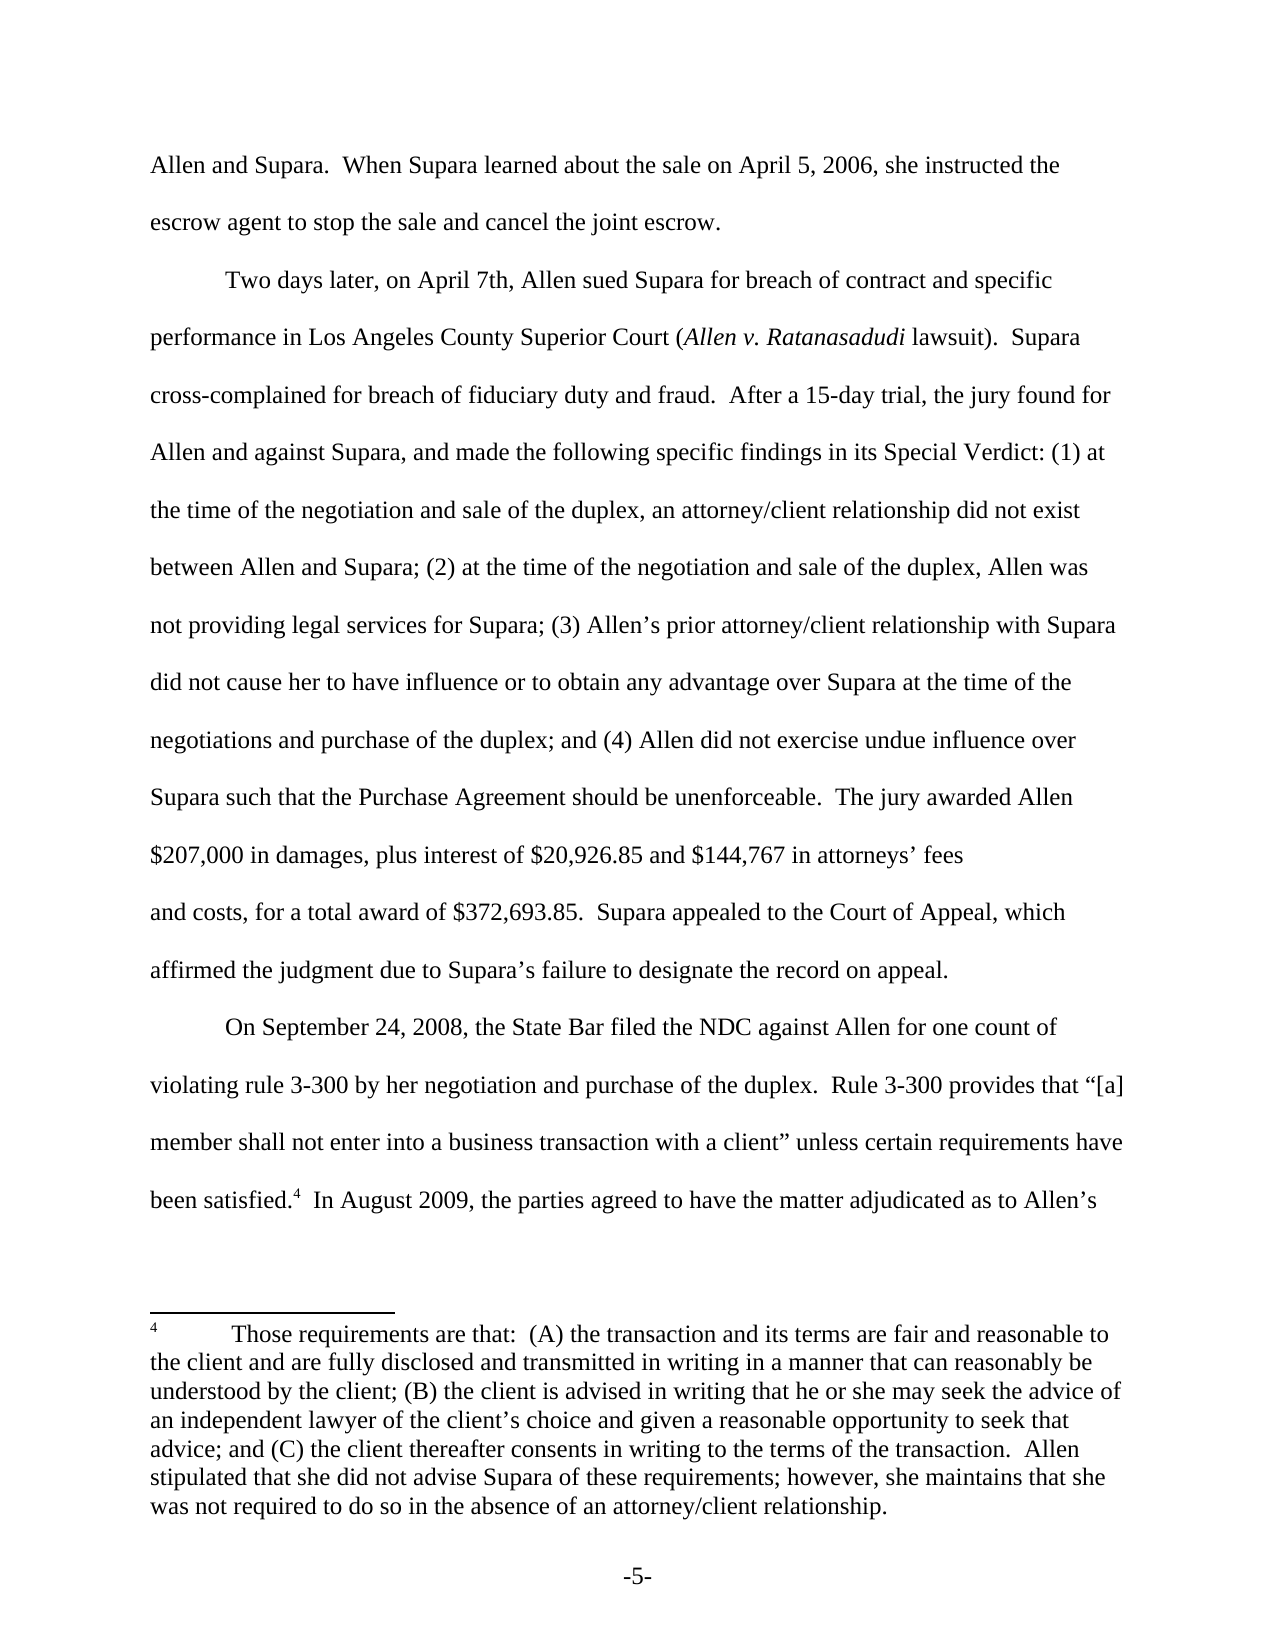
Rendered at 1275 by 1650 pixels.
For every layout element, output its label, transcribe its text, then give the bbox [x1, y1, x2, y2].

text Two days later, on April 7th, Allen sued Supara for breach of contract and specific performance in Los Angeles County Superior Court (Allen v. Ratanasadudi lawsuit). Supara cross-complained for breach of fiduciary duty and fraud. After a 15-day trial, the jury found for Allen and against Supara, and made the following specific findings in its Special Verdict: (1) at the time of the negotiation and sale of the duplex, an attorney/client relationship did not exist between Allen and Supara; (2) at the time of the negotiation and sale of the duplex, Allen was not providing legal services for Supara; (3) Allen’s prior attorney/client relationship with Supara did not cause her to have influence or to obtain any advantage over Supara at the time of the negotiations and purchase of the duplex; and (4) Allen did not exercise undue influence over Supara such that the Purchase Agreement should be unenforceable. The jury awarded Allen $207,000 in damages, plus interest of $20,926.85 and $144,767 in attorneys’ fees [150, 265, 1125, 869]
text and costs, for a total award of $372,693.85. Supara appealed to the Court of Appeal, which affirmed the judgment due to Supara’s failure to designate the record on appeal. [150, 897, 1125, 984]
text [150, 1012, 1125, 1214]
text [150, 150, 1125, 236]
